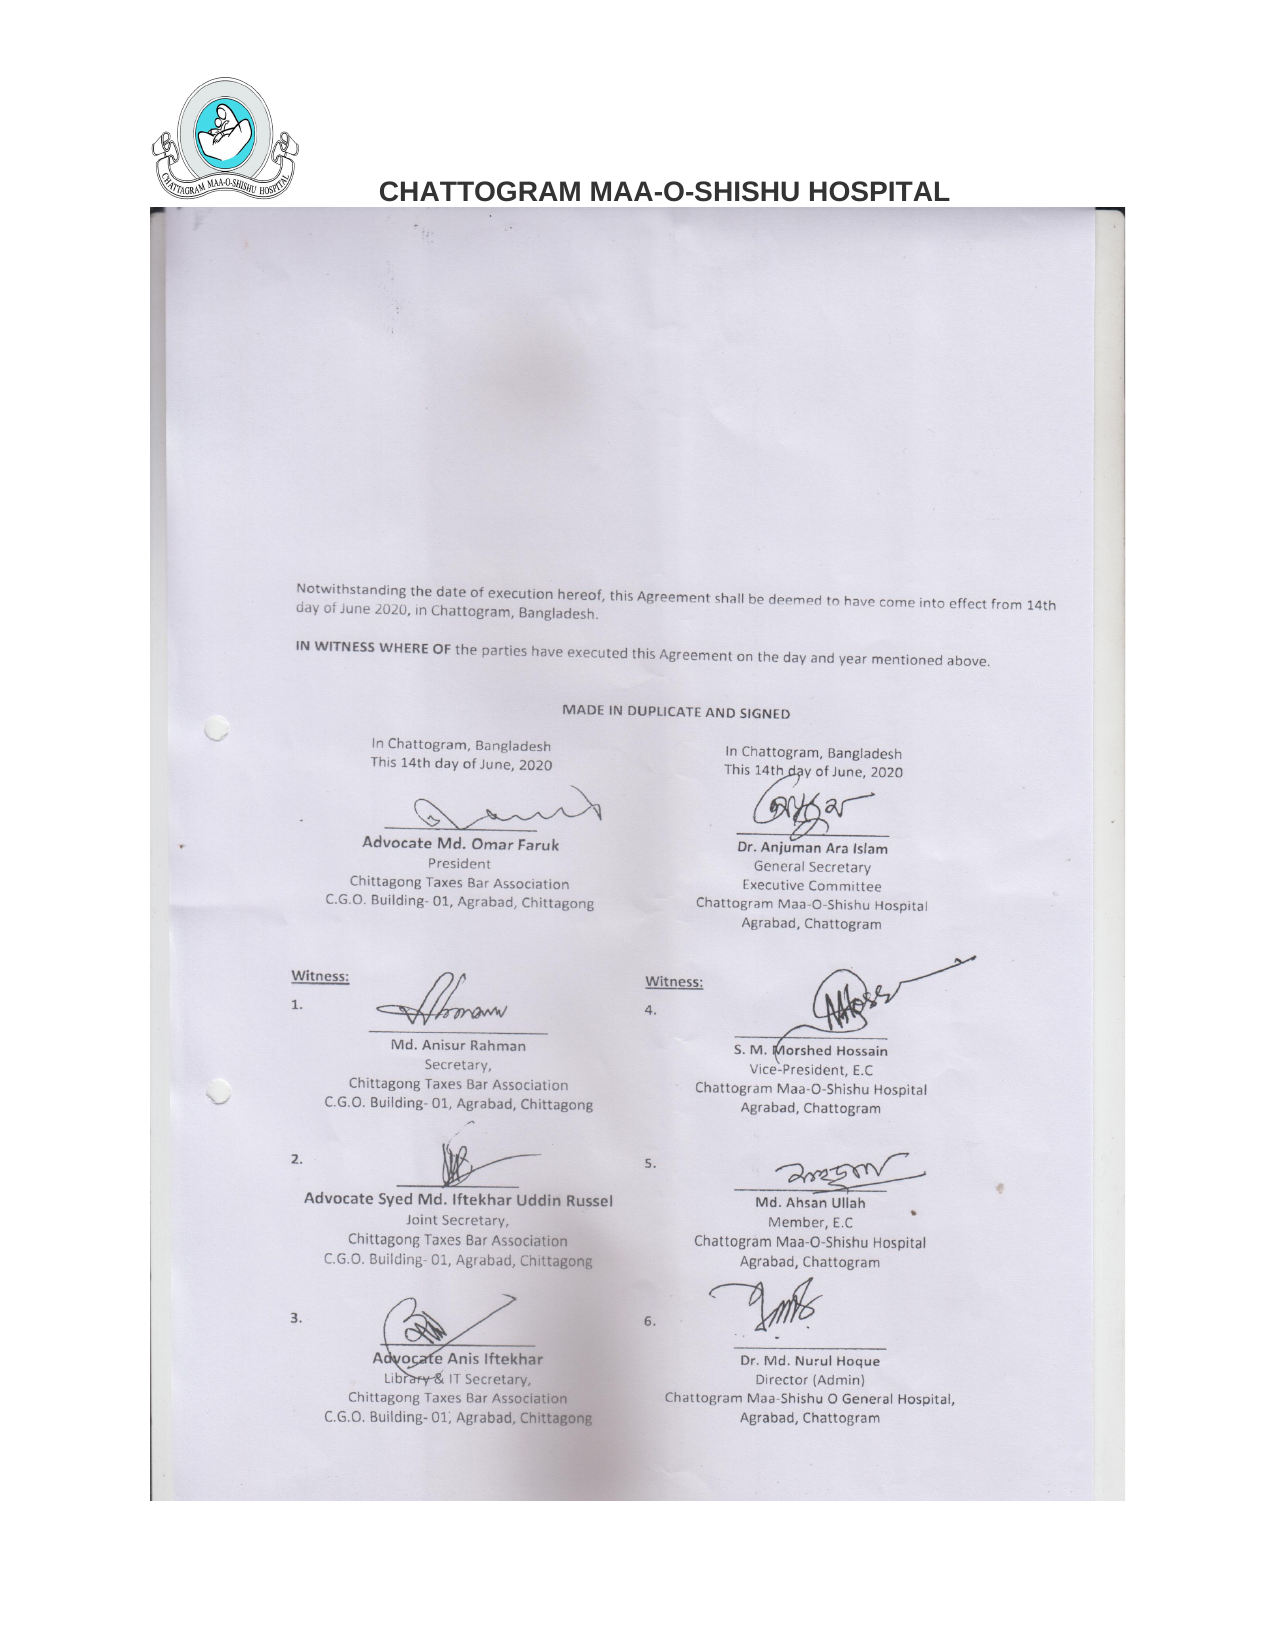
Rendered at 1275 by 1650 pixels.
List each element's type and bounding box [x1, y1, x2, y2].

picture [150, 207, 1125, 1501]
picture [150, 75, 301, 202]
